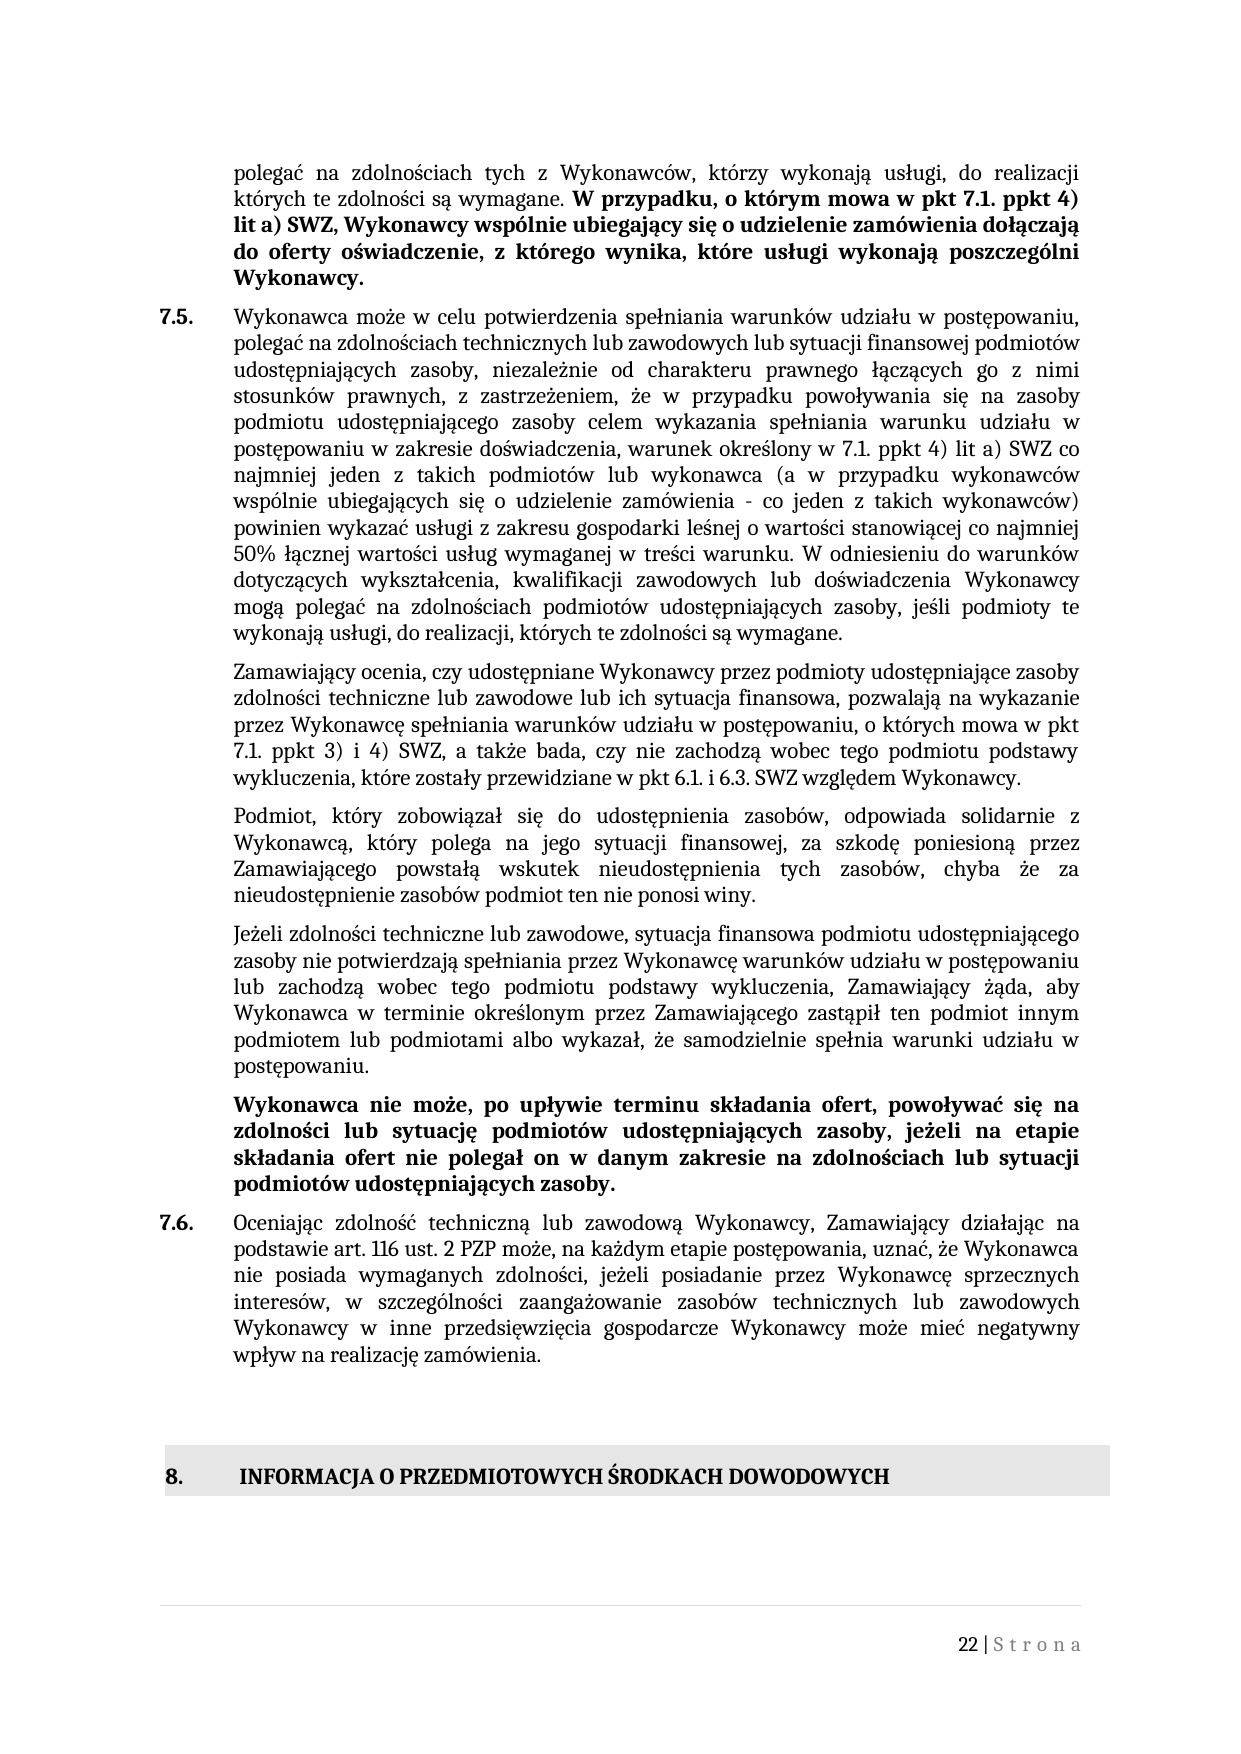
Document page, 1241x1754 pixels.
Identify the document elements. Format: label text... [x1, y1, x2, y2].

table_header 8. INFORMACJA O PRZEDMIOTOWYCH ŚRODKACH DOWODOWYCH [165, 1445, 1110, 1496]
text 7.6. Oceniając zdolność techniczną lub zawodową Wykonawcy, Zamawiający działając na podstawie art. 116 ust. 2 PZP może, na każdym etapie postępowania, uznać, że Wykonawca nie posiada wymaganych zdolności, jeżeli posiadanie przez Wykonawcę sprzecznych interesów, w szczególności zaangażowanie zasobów technicznych lub zawodowych Wykonawcy w inne przedsięwzięcia gospodarcze Wykonawcy może mieć negatywny wpływ na realizację zamówienia. [159, 1209, 1081, 1368]
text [233, 159, 1081, 291]
text Jeżeli zdolności techniczne lub zawodowe, sytuacja finansowa podmiotu udostępniającego zasoby nie potwierdzają spełniania przez Wykonawcę warunków udziału w postępowaniu lub zachodzą wobec tego podmiotu podstawy wykluczenia, Zamawiający żąda, aby Wykonawca w terminie określonym przez Zamawiającego zastąpił ten podmiot innym podmiotem lub podmiotami albo wykazał, że samodzielnie spełnia warunki udziału w postępowaniu. [233, 921, 1081, 1079]
text Podmiot, który zobowiązał się do udostępnienia zasobów, odpowiada solidarnie z Wykonawcą, który polega na jego sytuacji finansowej, za szkodę poniesioną przez Zamawiającego powstałą wskutek nieudostępnienia tych zasobów, chyba że za nieudostępnienie zasobów podmiot ten nie ponosi winy. [233, 803, 1081, 908]
text 7.5. Wykonawca może w celu potwierdzenia spełniania warunków udziału w postępowaniu, polegać na zdolnościach technicznych lub zawodowych lub sytuacji finansowej podmiotów udostępniających zasoby, niezależnie od charakteru prawnego łączących go z nimi stosunków prawnych, z zastrzeżeniem, że w przypadku powoływania się na zasoby podmiotu udostępniającego zasoby celem wykazania spełniania warunku udziału w postępowaniu w zakresie doświadczenia, warunek określony w 7.1. ppkt 4) lit a) SWZ co najmniej jeden z takich podmiotów lub wykonawca (a w przypadku wykonawców wspólnie ubiegających się o udzielenie zamówienia - co jeden z takich wykonawców) powinien wykazać usługi z zakresu gospodarki leśnej o wartości stanowiącej co najmniej 50% łącznej wartości usług wymaganej w treści warunku. W odniesieniu do warunków dotyczących wykształcenia, kwalifikacji zawodowych lub doświadczenia Wykonawcy mogą polegać na zdolnościach podmiotów udostępniających zasoby, jeśli podmioty te wykonają usługi, do realizacji, których te zdolności są wymagane. [159, 304, 1081, 646]
text Zamawiający ocenia, czy udostępniane Wykonawcy przez podmioty udostępniające zasoby zdolności techniczne lub zawodowe lub ich sytuacja finansowa, pozwalają na wykazanie przez Wykonawcę spełniania warunków udziału w postępowaniu, o których mowa w pkt 7.1. ppkt 3) i 4) SWZ, a także bada, czy nie zachodzą wobec tego podmiotu podstawy wykluczenia, które zostały przewidziane w pkt 6.1. i 6.3. SWZ względem Wykonawcy. [233, 659, 1081, 791]
text Wykonawca nie może, po upływie terminu składania ofert, powoływać się na zdolności lub sytuację podmiotów udostępniających zasoby, jeżeli na etapie składania ofert nie polegał on w danym zakresie na zdolnościach lub sytuacji podmiotów udostępniających zasoby. [233, 1092, 1081, 1197]
